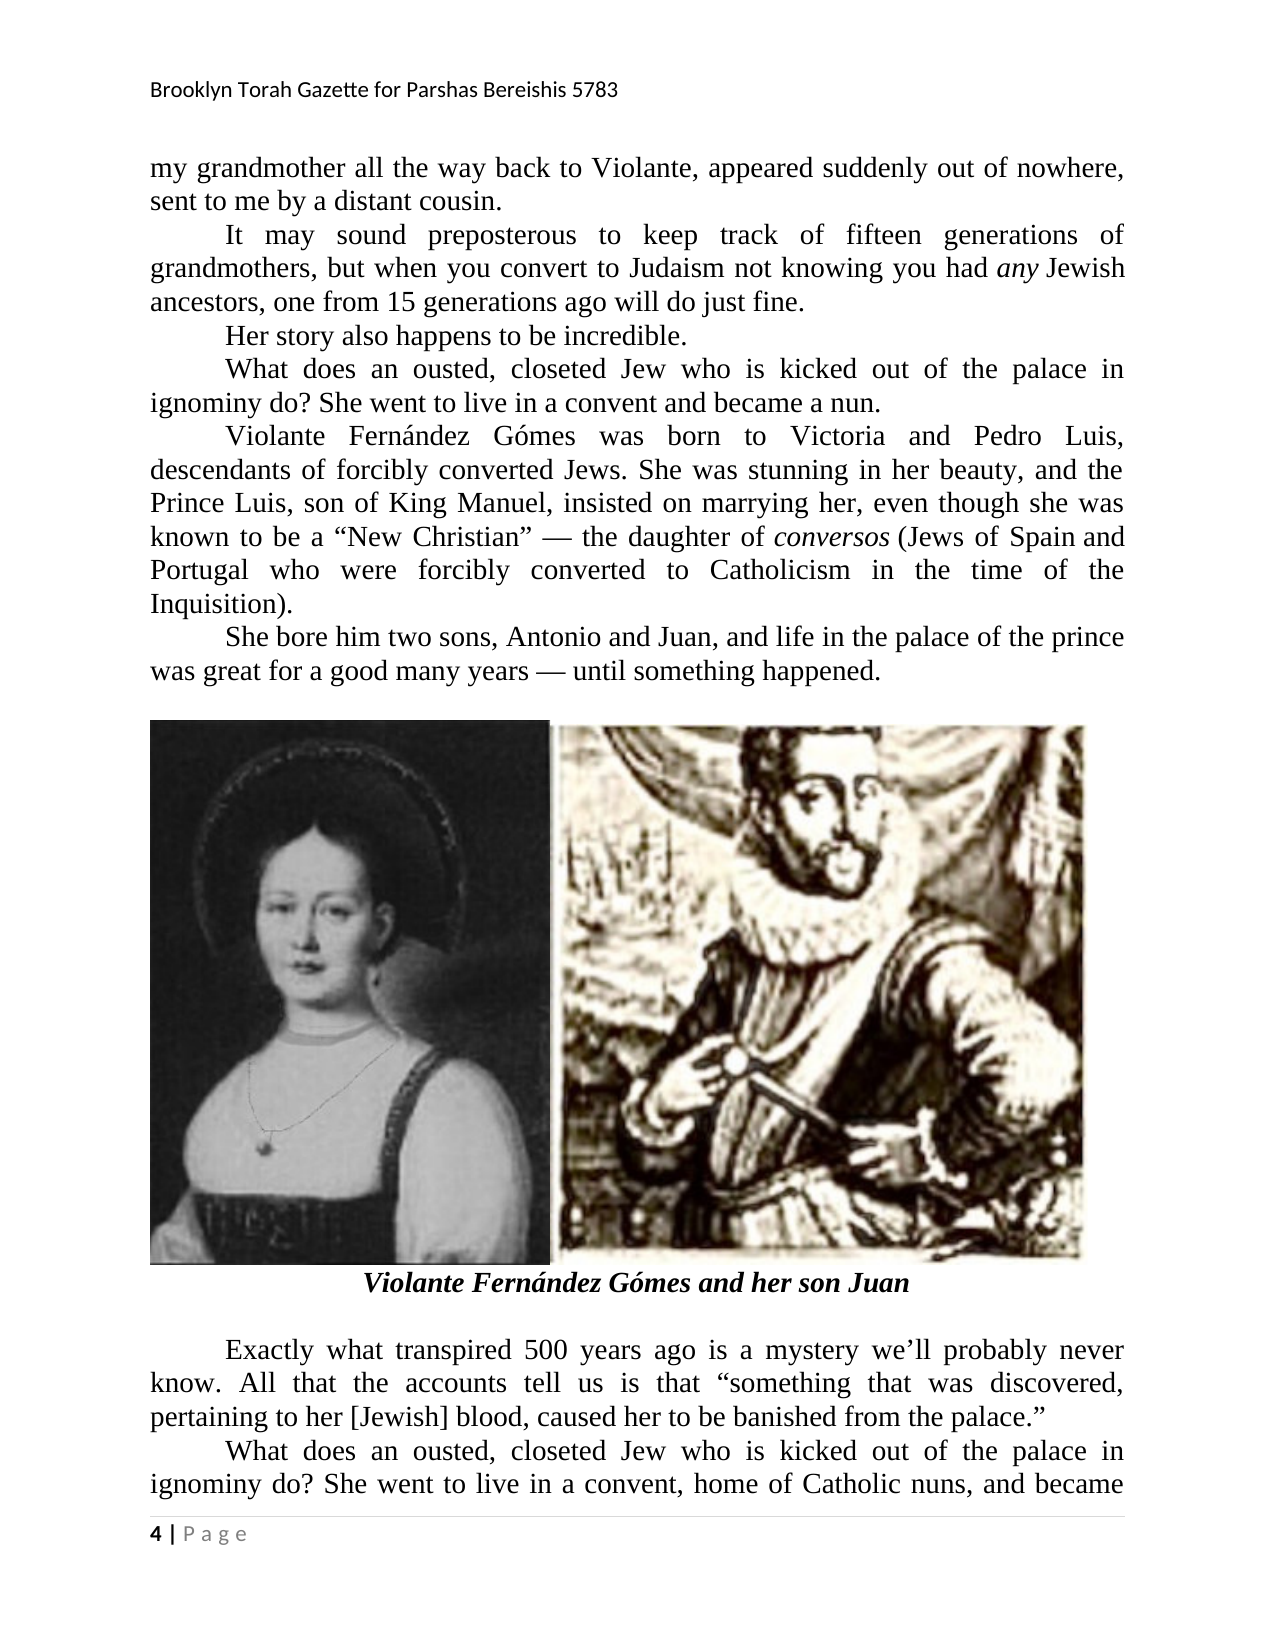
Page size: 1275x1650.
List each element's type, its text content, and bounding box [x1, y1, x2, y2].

text Violante Fernández Gómes and her son Juan [150, 1265, 1125, 1298]
text She bore him two sons, Antonio and Juan, and life in the palace of the prince was great for a good many years — until something happened. [150, 619, 1125, 687]
text Violante Fernández Gómes was born to Victoria and Pedro Luis, descendants of forcibly converted Jews. She was stunning in her beauty, and the Prince Luis, son of King Manuel, insisted on marrying her, even though she was known to be a “New Christian” — the daughter of conversos (Jews of Spain and Portugal who were forcibly converted to Catholicism in the time of the Inquisition). [150, 418, 1125, 619]
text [150, 1433, 1125, 1500]
picture [150, 720, 1088, 1265]
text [150, 150, 1125, 217]
text It may sound preposterous to keep track of fifteen generations of grandmothers, but when you convert to Judaism not knowing you had any Jewish ancestors, one from 15 generations ago will do just fine. [150, 217, 1125, 318]
text What does an ousted, closeted Jew who is kicked out of the palace in ignominy do? She went to live in a convent and became a nun. [150, 351, 1125, 418]
text Exactly what transpired 500 years ago is a mystery we’ll probably never know. All that the accounts tell us is that “something that was discovered, pertaining to her [Jewish] blood, caused her to be banished from the palace.” [150, 1332, 1125, 1433]
text Her story also happens to be incredible. [150, 318, 1125, 351]
